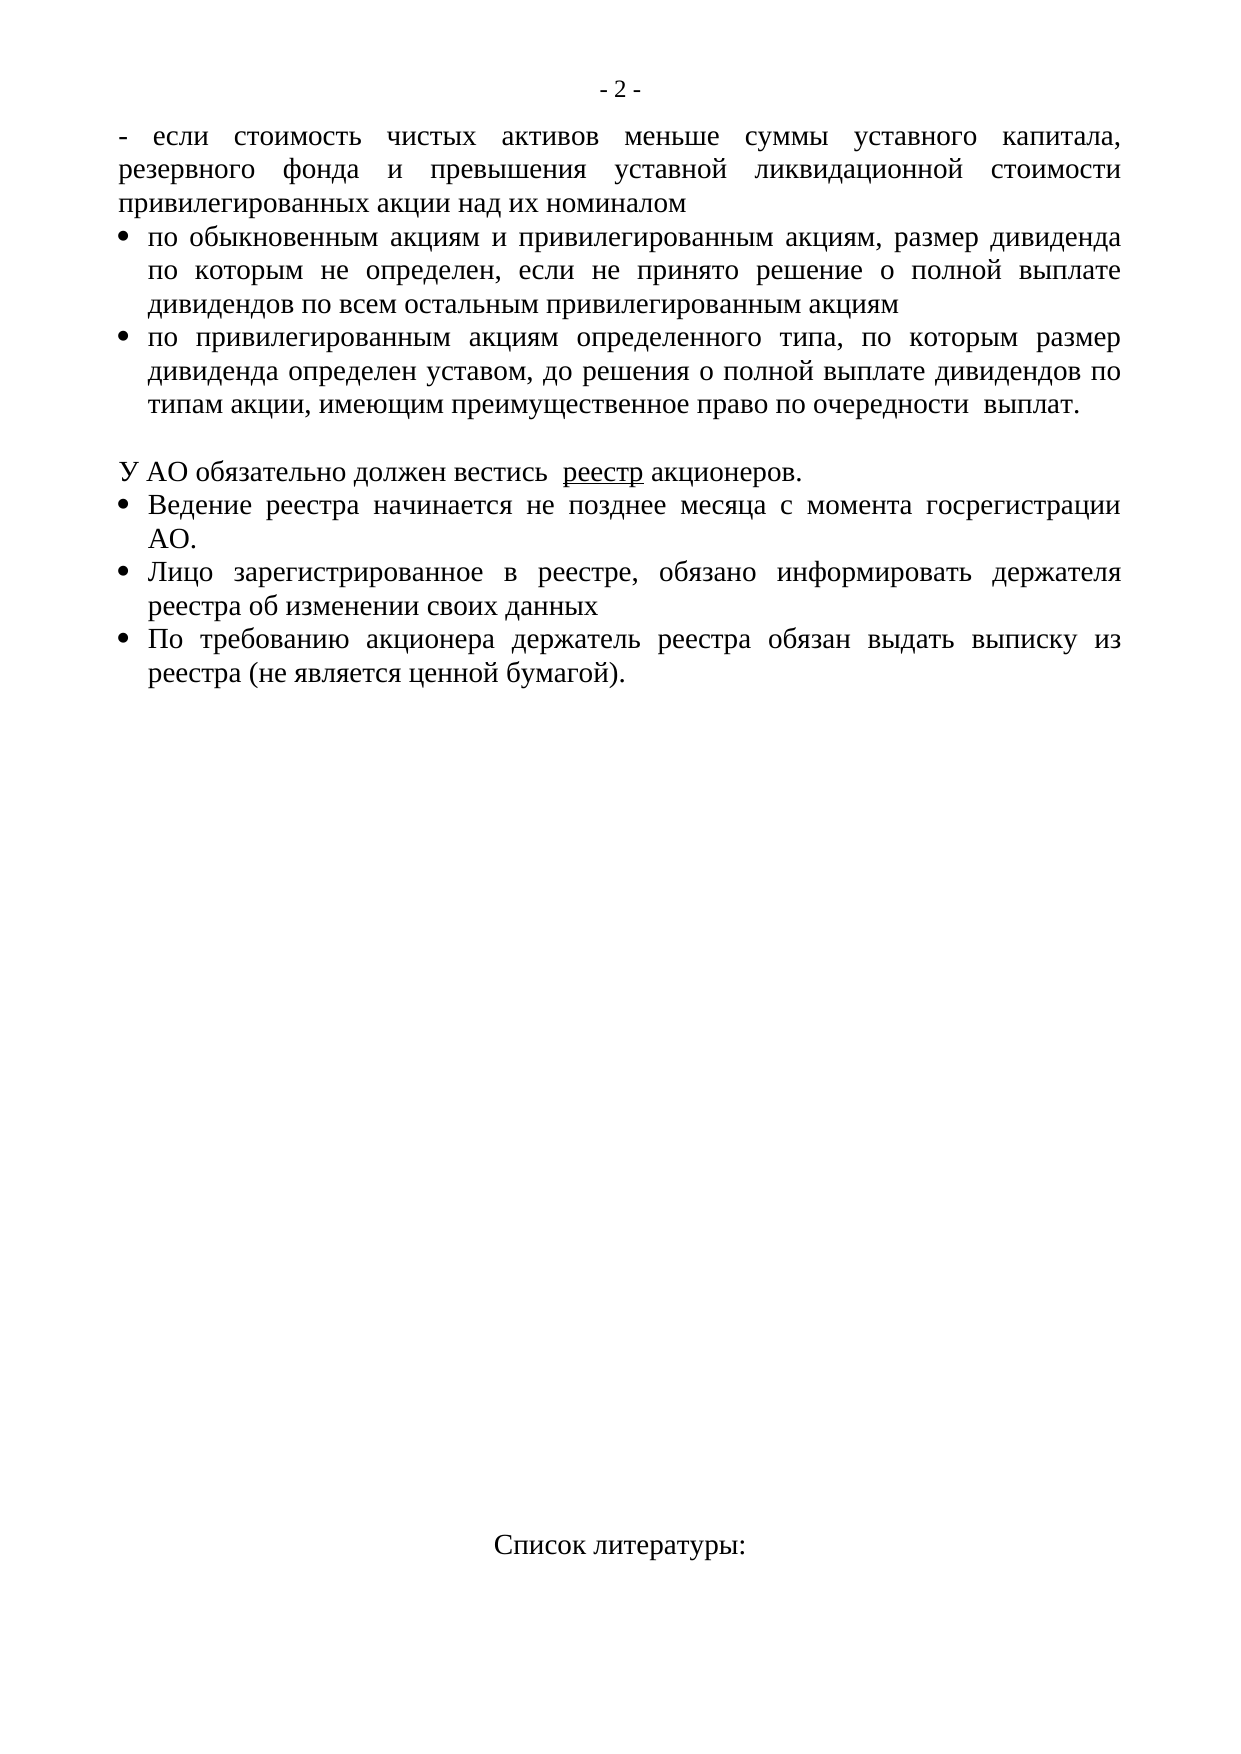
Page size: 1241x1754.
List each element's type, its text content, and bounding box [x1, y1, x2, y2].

list По требованию акционера держатель реестра обязан выдать выписку из реестра (не является ценной бумагой). [118, 622, 1122, 689]
text - если стоимость чистых активов меньше суммы уставного капитала, резервного фонда и превышения уставной ликвидационной стоимости привилегированных акции над их номиналом [118, 118, 1122, 219]
text У АО обязательно должен вестись реестр акционеров. [118, 454, 1122, 487]
list Ведение реестра начинается не позднее месяца с момента госрегистрации АО. [118, 487, 1122, 554]
list Лицо зарегистрированное в реестре, обязано информировать держателя реестра об изменении своих данных [118, 554, 1122, 622]
text Список литературы: [118, 1527, 1122, 1561]
list по обыкновенным акциям и привилегированным акциям, размер дивиденда по которым не определен, если не принято решение о полной выплате дивидендов по всем остальным привилегированным акциям [118, 219, 1122, 319]
list по привилегированным акциям определенного типа, по которым размер дивиденда определен уставом, до решения о полной выплате дивидендов по типам акции, имеющим преимущественное право по очередности выплат. [118, 319, 1122, 420]
